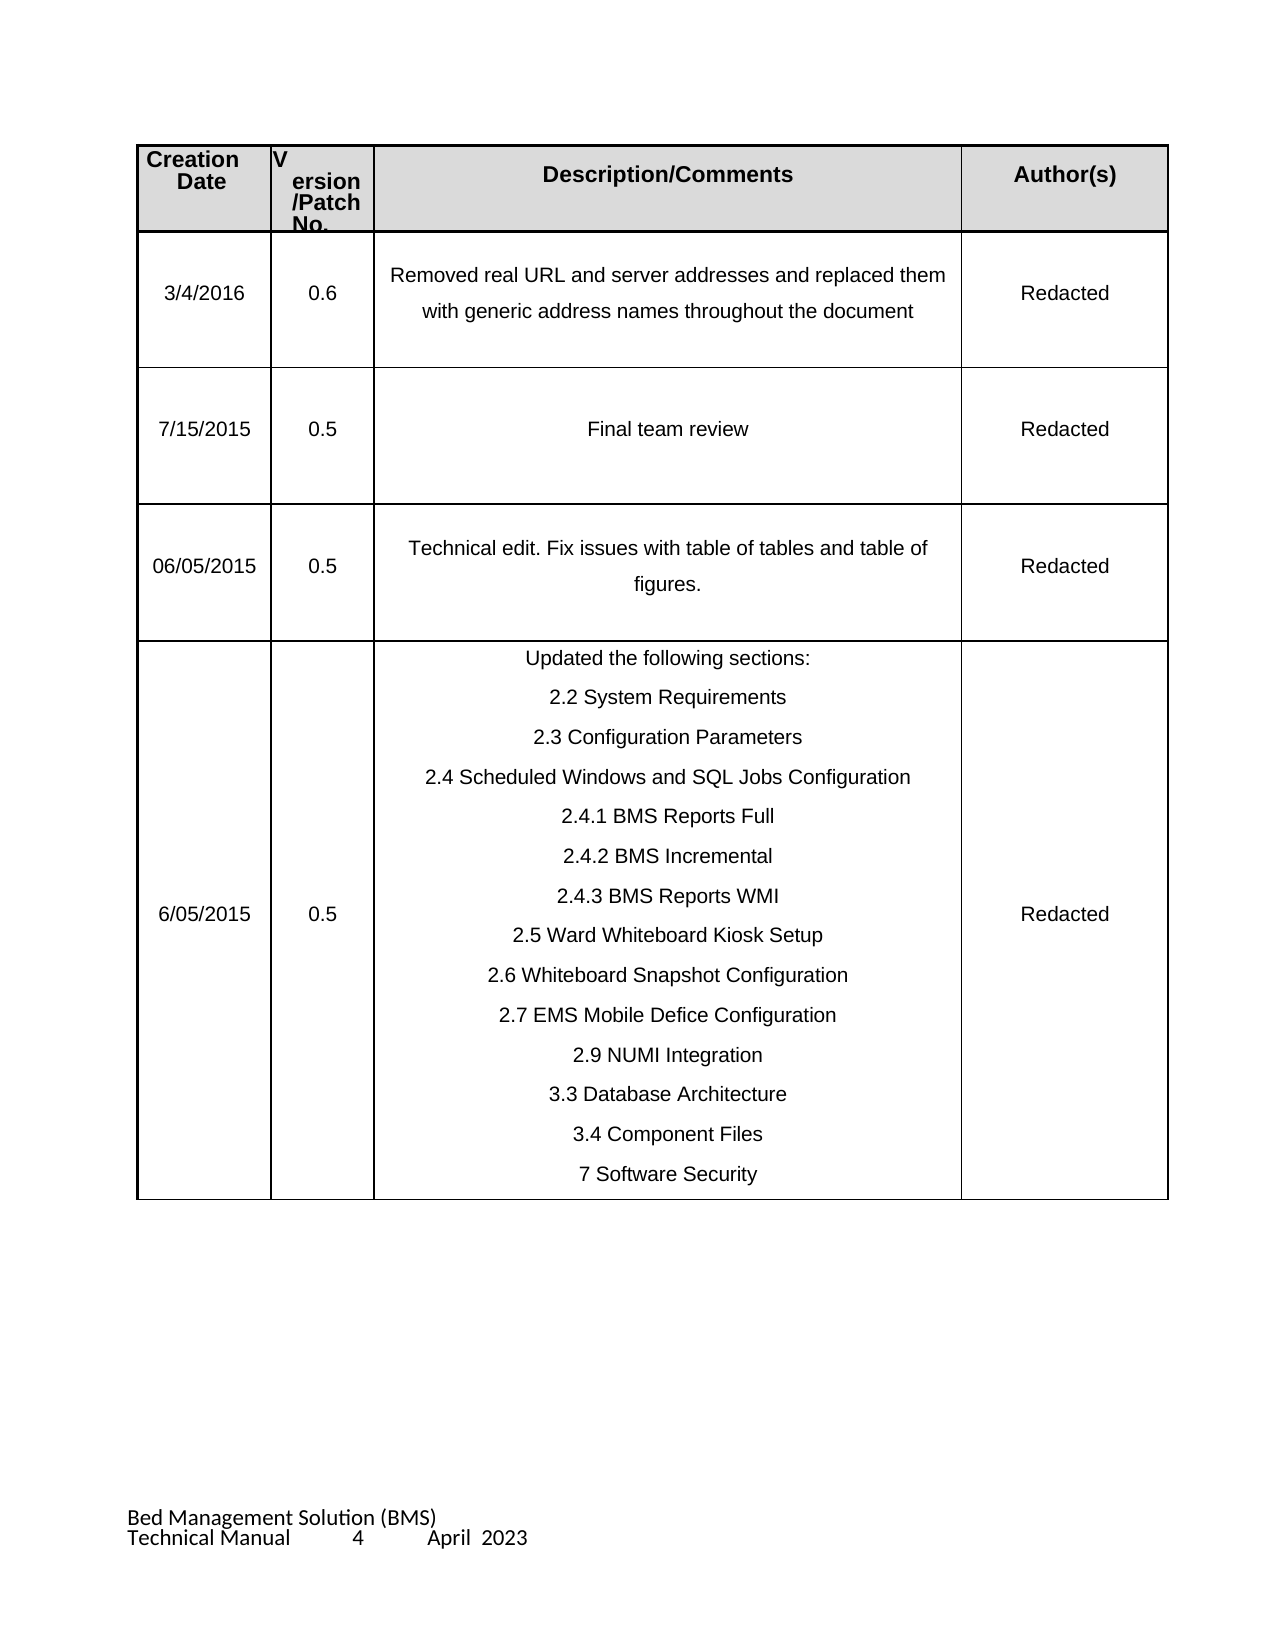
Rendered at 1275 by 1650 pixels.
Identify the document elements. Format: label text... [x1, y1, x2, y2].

table_cell Redacted [962, 505, 1167, 640]
table_header Creation Date [139, 147, 270, 230]
table_cell Removed real URL and server addresses and replaced them with generic address names throughout the document [375, 233, 961, 367]
table_header Description/Comments [375, 147, 961, 230]
table_cell Technical edit. Fix issues with table of tables and table of figures. [375, 505, 961, 640]
table_cell Redacted [962, 368, 1167, 503]
table_cell 0.5 [272, 368, 373, 503]
table_cell 06/05/2015 [139, 505, 270, 640]
table_cell 7/15/2015 [139, 368, 270, 503]
table_cell 3/4/2016 [139, 233, 270, 367]
table_cell 0.5 [272, 505, 373, 640]
table_cell 0.6 [272, 233, 373, 367]
table_header Author(s) [962, 147, 1167, 230]
table_cell 6/05/2015 [139, 642, 270, 1198]
table_cell Redacted [962, 642, 1167, 1198]
table_cell Updated the following sections: 2.2 System Requirements 2.3 Configuration Parameters 2.4 Scheduled Windows and SQL Jobs Configuration 2.4.1 BMS Reports Full 2.4.2 BMS Incremental 2.4.3 BMS Reports WMI 2.5 Ward Whiteboard Kiosk Setup 2.6 Whiteboard Snapshot Configuration 2.7 EMS Mobile Defice Configuration 2.9 NUMI Integration 3.3 Database Architecture 3.4 Component Files 7 Software Security [375, 642, 961, 1198]
table_cell Final team review [375, 368, 961, 503]
table_cell 0.5 [272, 642, 373, 1198]
table_cell Redacted [962, 233, 1167, 367]
table_header Version/Patch No. [272, 147, 373, 230]
